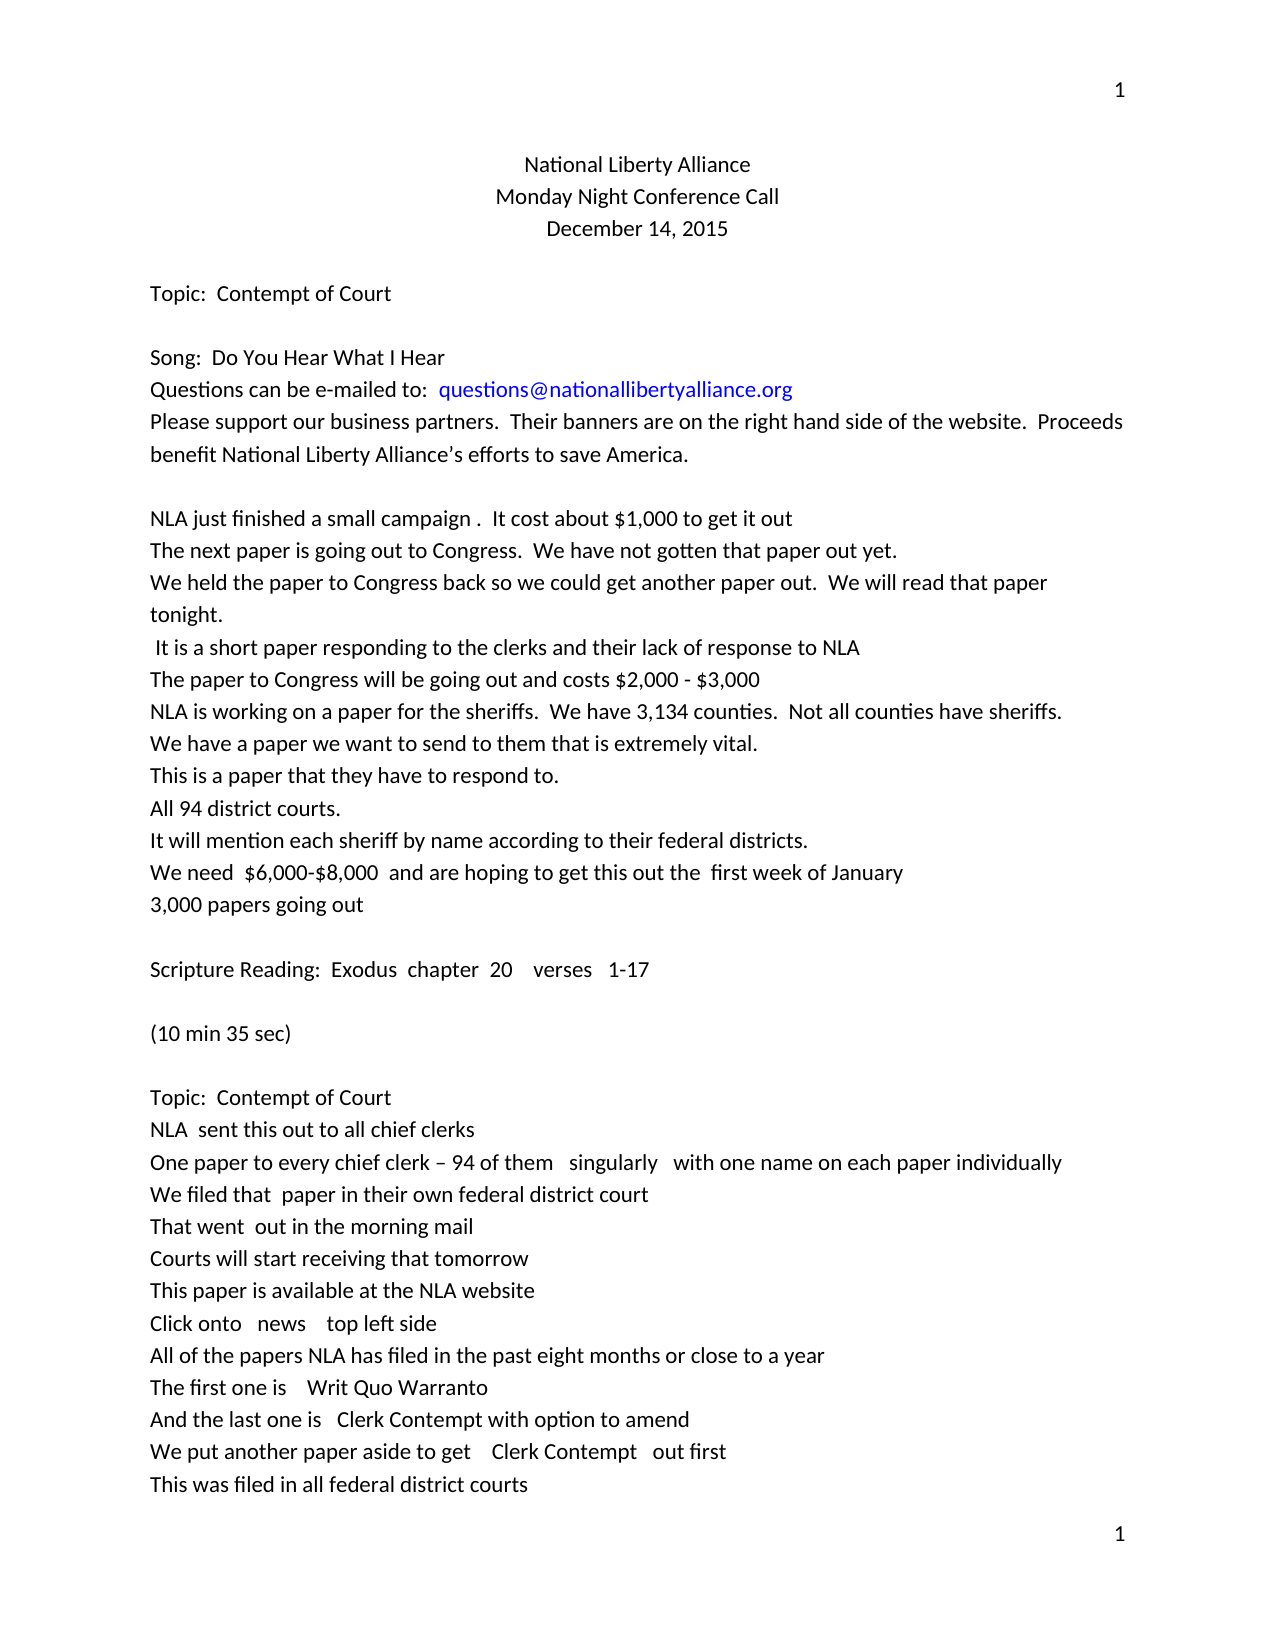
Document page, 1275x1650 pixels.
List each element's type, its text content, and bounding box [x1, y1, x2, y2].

text Click onto news top left side [150, 1309, 1125, 1337]
text 3,000 papers going out [150, 890, 1125, 918]
text The paper to Congress will be going out and costs $2,000 - $3,000 [150, 665, 1125, 693]
text This is a paper that they have to respond to. [150, 762, 1125, 789]
text All of the papers NLA has filed in the past eight months or close to a year [150, 1341, 1125, 1369]
text This was filed in all federal district courts [150, 1470, 1125, 1498]
text We held the paper to Congress back so we could get another paper out. We will read that paper tonight. [150, 568, 1125, 629]
text NLA sent this out to all chief clerks [150, 1116, 1125, 1144]
text The next paper is going out to Congress. We have not gotten that paper out yet. [150, 536, 1125, 564]
text NLA is working on a paper for the sheriffs. We have 3,134 counties. Not all counties have sheriffs. [150, 697, 1125, 725]
text The first one is Writ Quo Warranto [150, 1373, 1125, 1401]
text Please support our business partners. Their banners are on the right hand side of the website. Proceeds benefit National Liberty Alliance’s efforts to save America. [150, 407, 1125, 468]
text We filed that paper in their own federal district court [150, 1180, 1125, 1208]
text Topic: Contempt of Court [150, 279, 1125, 307]
text It is a short paper responding to the clerks and their lack of response to NLA [150, 633, 1125, 661]
text It will mention each sheriff by name according to their federal districts. [150, 826, 1125, 854]
text And the last one is Clerk Contempt with option to amend [150, 1405, 1125, 1433]
text All 94 district courts. [150, 794, 1125, 822]
text (10 min 35 sec) [150, 1019, 1125, 1047]
text Monday Night Conference Call [150, 182, 1125, 210]
text We put another paper aside to get Clerk Contempt out first [150, 1437, 1125, 1466]
text National Liberty Alliance [150, 150, 1125, 178]
text We have a paper we want to send to them that is extremely vital. [150, 729, 1125, 757]
text Scripture Reading: Exodus chapter 20 verses 1-17 [150, 955, 1125, 983]
text That went out in the morning mail [150, 1212, 1125, 1240]
text We need $6,000-$8,000 and are hoping to get this out the first week of January [150, 858, 1125, 886]
text One paper to every chief clerk – 94 of them singularly with one name on each paper individually [150, 1148, 1125, 1176]
text This paper is available at the NLA website [150, 1277, 1125, 1304]
text December 14, 2015 [150, 214, 1125, 242]
text NLA just finished a small campaign . It cost about $1,000 to get it out [150, 504, 1125, 532]
text Topic: Contempt of Court [150, 1083, 1125, 1111]
text Song: Do You Hear What I Hear [150, 343, 1125, 371]
text Questions can be e-mailed to: questions@nationallibertyalliance.org [150, 375, 1125, 403]
text Courts will start receiving that tomorrow [150, 1244, 1125, 1272]
